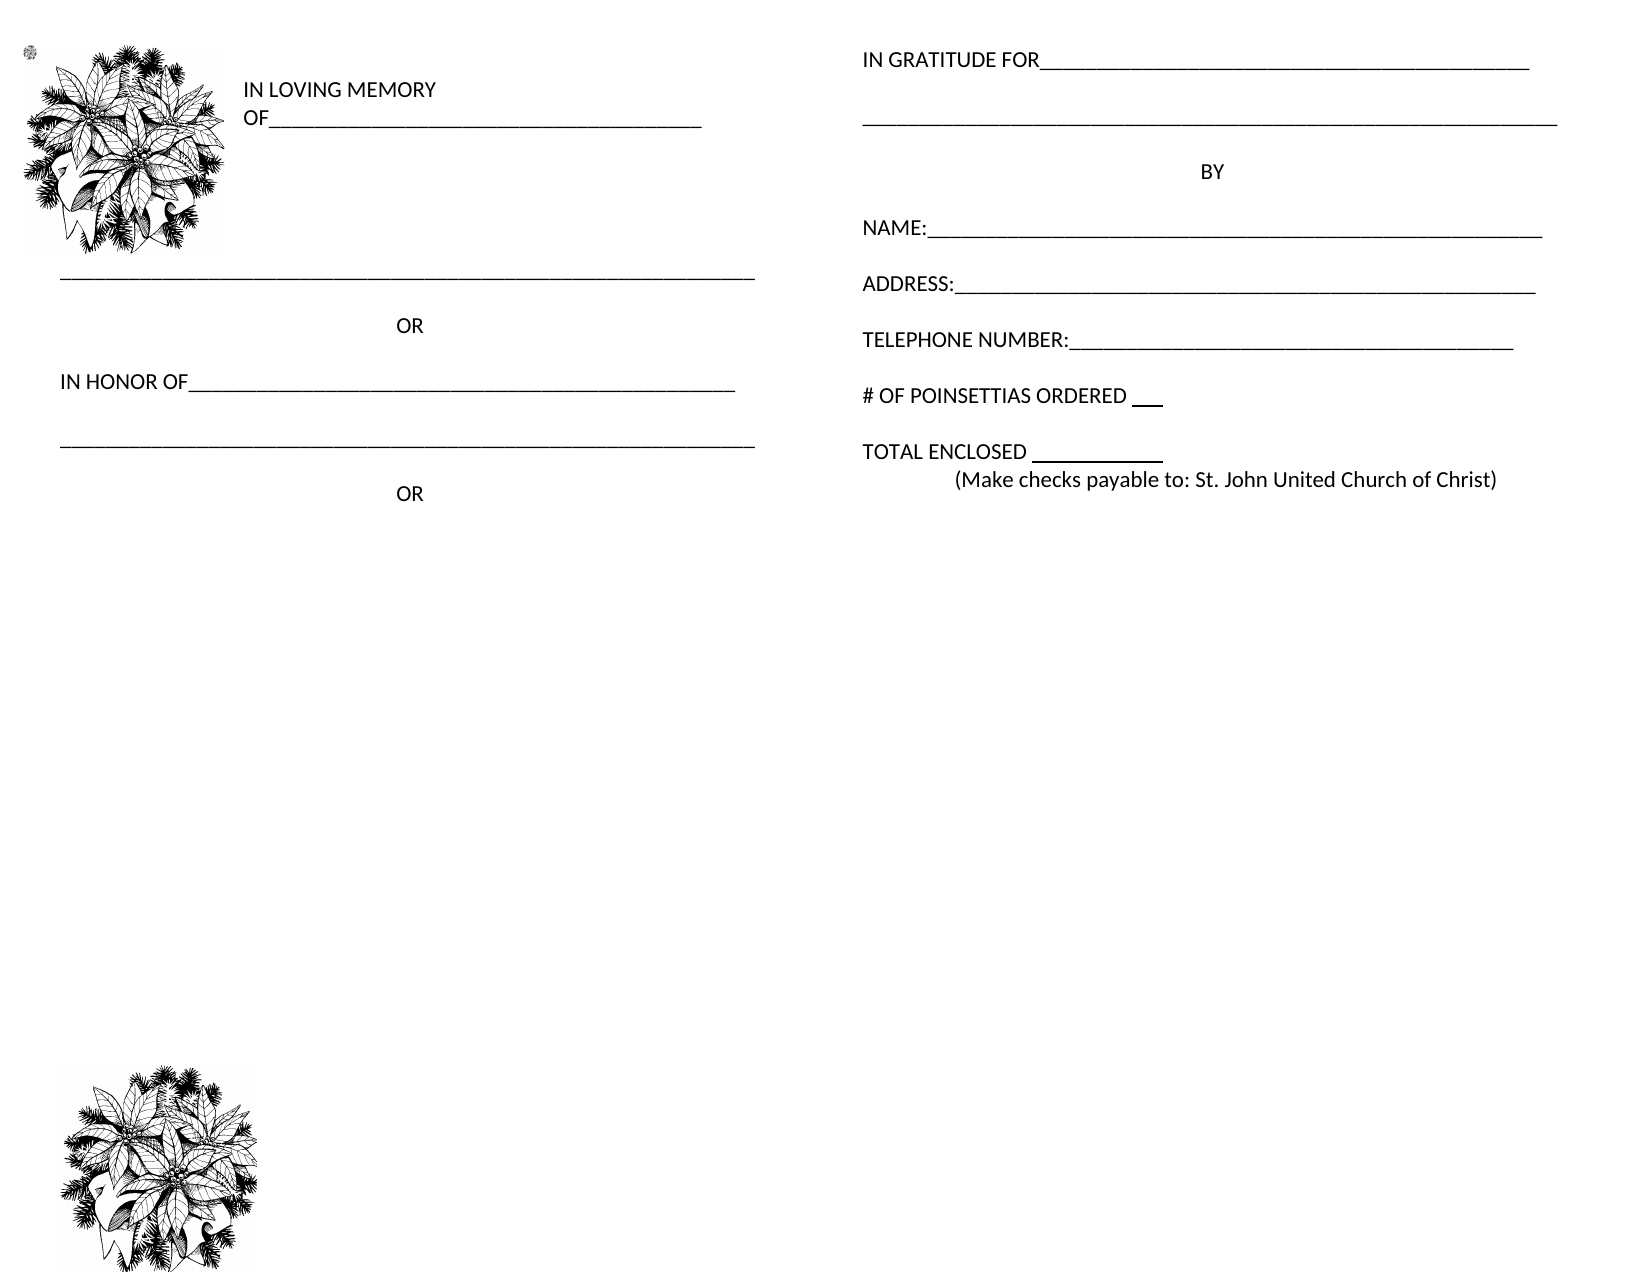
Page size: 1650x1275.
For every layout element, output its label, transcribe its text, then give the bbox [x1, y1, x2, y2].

picture [23, 45, 225, 255]
text TELEPHONE NUMBER:_______________________________________ [862, 325, 1524, 353]
text IN HONOR OF________________________________________________ [60, 367, 759, 395]
text NAME:______________________________________________________ [862, 213, 1562, 241]
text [60, 159, 759, 283]
text OR [60, 479, 759, 507]
text _____________________________________________________________ [60, 423, 759, 451]
text IN GRATITUDE FOR___________________________________________ [862, 45, 1562, 73]
text OR [60, 311, 759, 339]
text # OF POINSETTIAS ORDERED [862, 381, 1524, 409]
text ADDRESS:___________________________________________________ [862, 269, 1562, 297]
text _____________________________________________________________ [862, 101, 1562, 129]
text (Make checks payable to: St. John United Church of Christ) [862, 465, 1590, 521]
text BY [862, 157, 1562, 185]
text IN LOVING MEMORY OF______________________________________ [225, 76, 759, 132]
picture [60, 1065, 257, 1272]
text TOTAL ENCLOSED [862, 437, 1524, 465]
